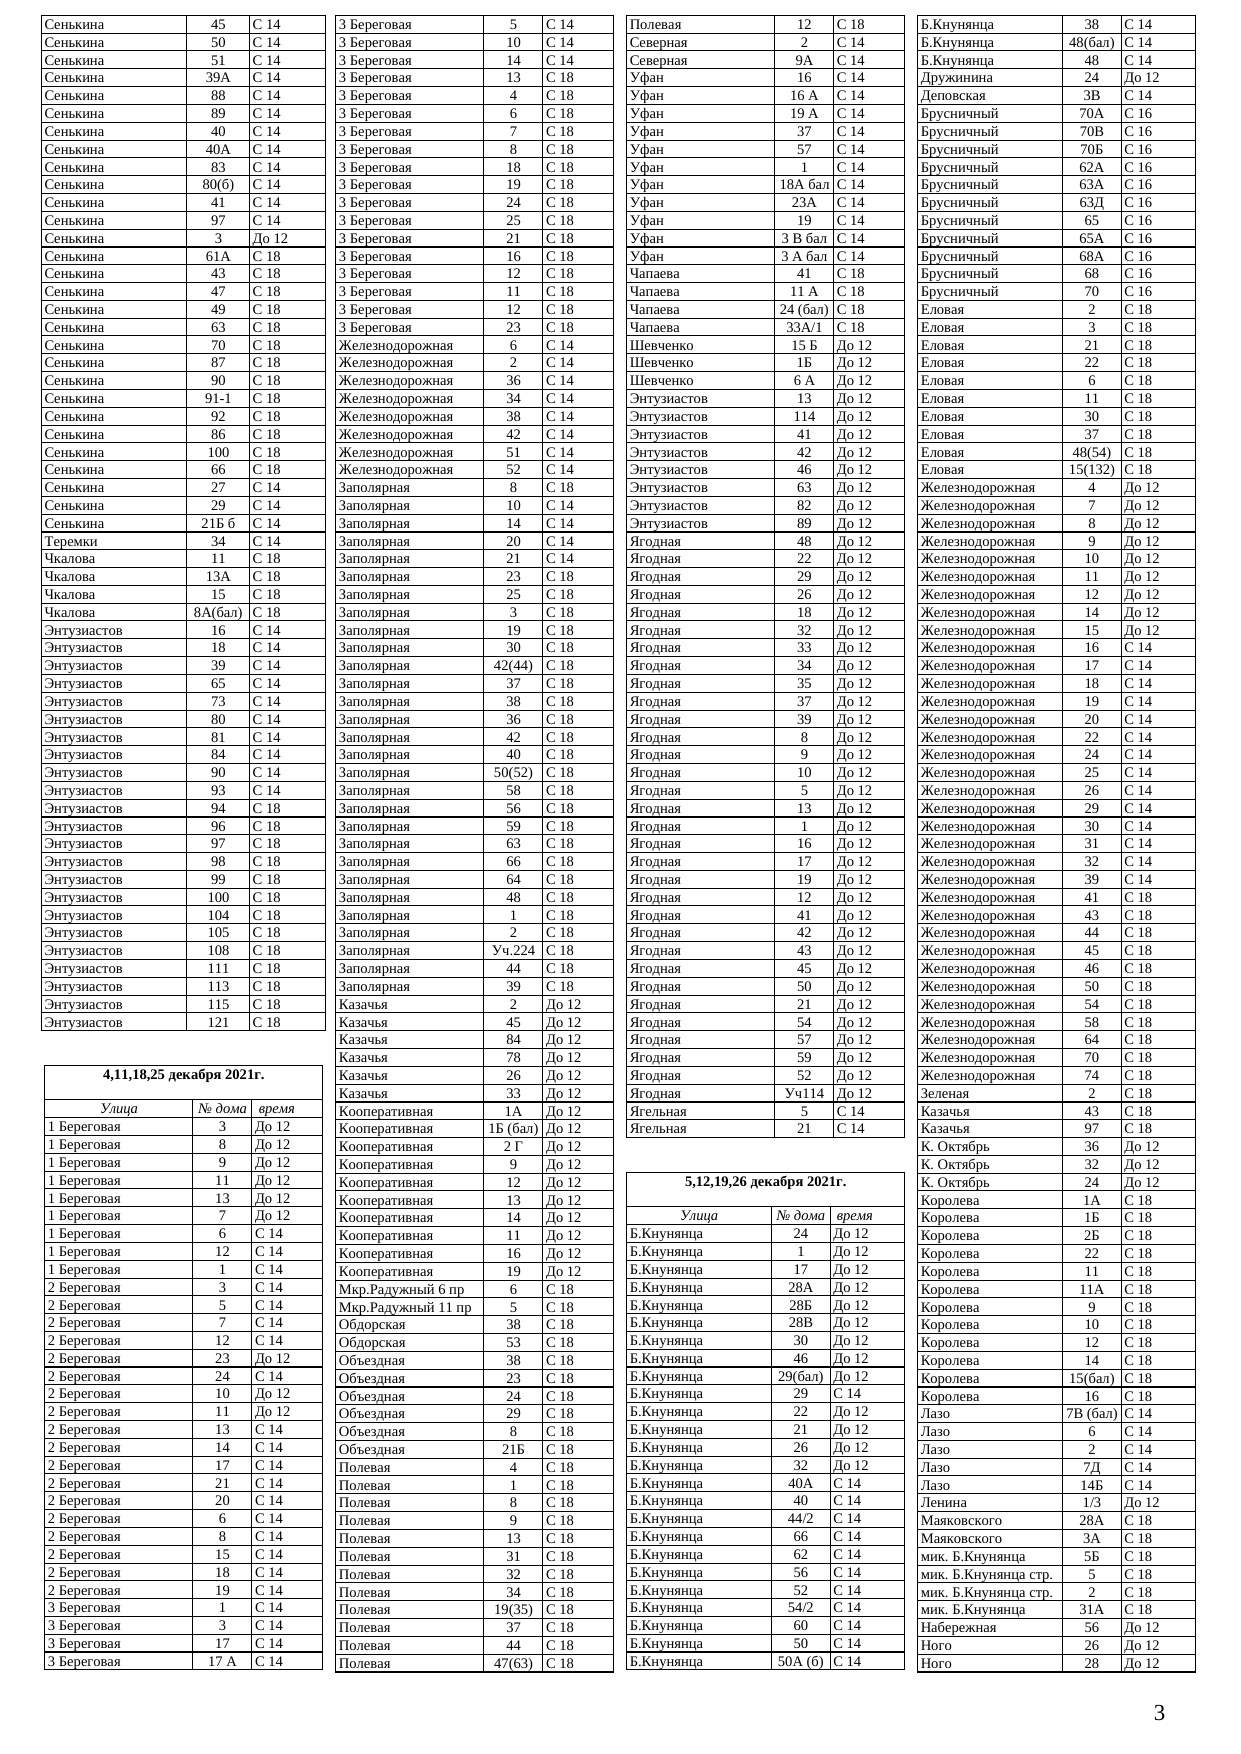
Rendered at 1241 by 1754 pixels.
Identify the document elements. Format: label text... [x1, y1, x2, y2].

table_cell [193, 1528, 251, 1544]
table_cell 3 [193, 1118, 251, 1135]
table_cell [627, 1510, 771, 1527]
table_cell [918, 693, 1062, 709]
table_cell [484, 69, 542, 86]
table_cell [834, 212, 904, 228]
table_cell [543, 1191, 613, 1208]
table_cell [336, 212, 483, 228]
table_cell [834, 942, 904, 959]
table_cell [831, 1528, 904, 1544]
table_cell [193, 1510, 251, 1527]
table_cell С 14 [250, 657, 325, 674]
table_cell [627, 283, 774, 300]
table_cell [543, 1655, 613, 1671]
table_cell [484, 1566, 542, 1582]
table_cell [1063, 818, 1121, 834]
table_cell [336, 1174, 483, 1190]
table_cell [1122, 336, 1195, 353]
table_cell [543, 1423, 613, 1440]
table_cell 13 [193, 1189, 251, 1206]
table_cell 1 Береговая [45, 1261, 192, 1277]
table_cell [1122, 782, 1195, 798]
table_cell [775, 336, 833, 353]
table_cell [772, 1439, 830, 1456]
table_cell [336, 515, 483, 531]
table_cell С 14 [250, 141, 325, 157]
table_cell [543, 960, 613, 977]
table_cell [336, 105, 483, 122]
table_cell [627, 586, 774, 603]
table_cell С 14 [252, 1225, 322, 1242]
table_cell Энтузиастов [42, 924, 186, 941]
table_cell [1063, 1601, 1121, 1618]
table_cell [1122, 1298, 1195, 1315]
table_cell 11 [193, 1172, 251, 1188]
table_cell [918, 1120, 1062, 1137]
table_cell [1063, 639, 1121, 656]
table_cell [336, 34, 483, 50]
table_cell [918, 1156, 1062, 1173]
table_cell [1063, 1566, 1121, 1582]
table_cell Энтузиастов [42, 728, 186, 745]
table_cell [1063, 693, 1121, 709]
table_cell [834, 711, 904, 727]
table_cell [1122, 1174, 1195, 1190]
table_cell Энтузиастов [42, 621, 186, 638]
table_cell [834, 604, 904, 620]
table_cell 21Б б [187, 515, 249, 531]
table_cell 90 [187, 372, 249, 389]
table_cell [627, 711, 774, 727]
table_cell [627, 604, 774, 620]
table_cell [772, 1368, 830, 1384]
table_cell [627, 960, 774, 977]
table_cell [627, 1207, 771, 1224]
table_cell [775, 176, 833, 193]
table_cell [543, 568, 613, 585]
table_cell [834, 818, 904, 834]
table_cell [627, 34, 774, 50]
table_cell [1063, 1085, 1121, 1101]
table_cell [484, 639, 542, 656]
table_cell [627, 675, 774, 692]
table_cell 1 Береговая [45, 1136, 192, 1153]
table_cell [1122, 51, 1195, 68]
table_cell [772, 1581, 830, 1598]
table_cell 100 [187, 443, 249, 460]
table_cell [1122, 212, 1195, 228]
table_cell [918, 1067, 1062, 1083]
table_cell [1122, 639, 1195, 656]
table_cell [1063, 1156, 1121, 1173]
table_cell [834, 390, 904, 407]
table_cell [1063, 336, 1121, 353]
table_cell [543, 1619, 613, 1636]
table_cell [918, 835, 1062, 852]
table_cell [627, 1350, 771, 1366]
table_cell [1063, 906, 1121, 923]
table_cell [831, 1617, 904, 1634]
table_cell Энтузиастов [42, 871, 186, 888]
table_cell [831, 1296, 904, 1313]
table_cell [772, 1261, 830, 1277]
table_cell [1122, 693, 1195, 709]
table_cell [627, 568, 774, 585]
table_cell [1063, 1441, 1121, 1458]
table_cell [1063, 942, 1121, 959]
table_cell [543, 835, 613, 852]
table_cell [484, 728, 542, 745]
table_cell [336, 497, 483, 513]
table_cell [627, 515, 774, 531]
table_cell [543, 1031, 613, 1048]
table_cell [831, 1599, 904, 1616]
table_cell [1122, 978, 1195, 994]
table_cell 92 [187, 408, 249, 424]
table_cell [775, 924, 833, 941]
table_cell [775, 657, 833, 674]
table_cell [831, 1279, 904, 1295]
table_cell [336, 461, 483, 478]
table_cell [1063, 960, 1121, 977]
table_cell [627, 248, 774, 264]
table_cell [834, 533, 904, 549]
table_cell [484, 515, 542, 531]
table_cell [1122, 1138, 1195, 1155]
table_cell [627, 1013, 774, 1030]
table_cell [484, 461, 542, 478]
table_cell До 12 [252, 1207, 322, 1224]
table_cell 11 [187, 550, 249, 567]
table_cell № дома [193, 1100, 251, 1117]
table_cell С 14 [250, 479, 325, 496]
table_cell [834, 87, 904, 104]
table_cell 13А [187, 568, 249, 585]
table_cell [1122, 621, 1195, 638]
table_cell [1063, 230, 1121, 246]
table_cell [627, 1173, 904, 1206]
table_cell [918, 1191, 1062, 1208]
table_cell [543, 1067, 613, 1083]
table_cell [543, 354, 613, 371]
table_cell Энтузиастов [42, 782, 186, 798]
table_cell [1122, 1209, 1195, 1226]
table_cell 40 [187, 123, 249, 139]
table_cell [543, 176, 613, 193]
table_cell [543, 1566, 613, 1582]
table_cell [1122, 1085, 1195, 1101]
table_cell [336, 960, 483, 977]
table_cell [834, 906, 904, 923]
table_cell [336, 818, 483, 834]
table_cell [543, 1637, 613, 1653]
table_cell С 14 [250, 728, 325, 745]
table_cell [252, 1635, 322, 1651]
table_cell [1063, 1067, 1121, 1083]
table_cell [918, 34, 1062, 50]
table_cell 6 [193, 1225, 251, 1242]
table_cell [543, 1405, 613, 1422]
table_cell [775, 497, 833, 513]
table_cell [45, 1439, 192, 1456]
table_cell С 14 [250, 123, 325, 139]
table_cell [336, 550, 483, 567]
table_cell 1 Береговая [45, 1225, 192, 1242]
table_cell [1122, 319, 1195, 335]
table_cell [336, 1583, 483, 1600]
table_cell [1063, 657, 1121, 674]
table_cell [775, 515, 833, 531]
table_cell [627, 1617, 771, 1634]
table_cell Сенькина [42, 283, 186, 300]
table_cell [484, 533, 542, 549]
table_cell 83 [187, 158, 249, 175]
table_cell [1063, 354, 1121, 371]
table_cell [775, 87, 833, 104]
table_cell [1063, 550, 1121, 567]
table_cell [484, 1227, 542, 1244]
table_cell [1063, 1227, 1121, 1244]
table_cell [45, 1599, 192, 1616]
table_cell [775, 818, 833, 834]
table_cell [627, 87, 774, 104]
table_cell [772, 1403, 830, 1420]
table_cell С 14 [250, 105, 325, 122]
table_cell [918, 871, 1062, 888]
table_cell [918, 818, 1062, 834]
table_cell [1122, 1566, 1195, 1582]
table_cell С 14 [250, 764, 325, 781]
table_cell Энтузиастов [42, 693, 186, 709]
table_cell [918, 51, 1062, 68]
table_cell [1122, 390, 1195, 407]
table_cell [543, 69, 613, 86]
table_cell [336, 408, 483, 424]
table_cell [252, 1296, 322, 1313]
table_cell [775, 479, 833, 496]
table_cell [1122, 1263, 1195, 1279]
table_cell 97 [187, 835, 249, 852]
table_cell Энтузиастов [42, 942, 186, 959]
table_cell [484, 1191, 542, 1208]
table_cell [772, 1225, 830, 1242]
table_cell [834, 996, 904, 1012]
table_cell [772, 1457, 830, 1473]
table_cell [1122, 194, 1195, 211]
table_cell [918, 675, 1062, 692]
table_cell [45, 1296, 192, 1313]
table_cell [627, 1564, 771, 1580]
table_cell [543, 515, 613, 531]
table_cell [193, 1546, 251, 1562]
table_cell 50 [187, 34, 249, 50]
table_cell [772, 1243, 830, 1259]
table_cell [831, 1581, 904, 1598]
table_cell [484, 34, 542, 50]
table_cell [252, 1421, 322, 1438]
table_cell 8 [193, 1136, 251, 1153]
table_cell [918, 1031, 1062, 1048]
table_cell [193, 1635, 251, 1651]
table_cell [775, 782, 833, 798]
table_cell С 14 [250, 176, 325, 193]
table_cell Сенькина [42, 176, 186, 193]
table_cell Сенькина [42, 426, 186, 442]
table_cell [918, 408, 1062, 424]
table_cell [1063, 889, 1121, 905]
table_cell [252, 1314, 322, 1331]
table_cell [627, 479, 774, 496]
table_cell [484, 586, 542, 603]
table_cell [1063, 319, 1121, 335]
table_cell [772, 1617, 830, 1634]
table_cell 80(б) [187, 176, 249, 193]
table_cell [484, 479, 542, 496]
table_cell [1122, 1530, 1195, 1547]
table_cell Сенькина [42, 105, 186, 122]
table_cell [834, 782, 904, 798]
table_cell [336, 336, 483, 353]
table_cell С 18 [250, 818, 325, 834]
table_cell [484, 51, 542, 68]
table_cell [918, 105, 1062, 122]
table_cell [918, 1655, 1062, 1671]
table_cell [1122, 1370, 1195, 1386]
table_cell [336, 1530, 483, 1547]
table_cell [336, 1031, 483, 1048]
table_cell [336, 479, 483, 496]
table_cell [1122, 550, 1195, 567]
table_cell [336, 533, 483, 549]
table_cell С 18 [250, 906, 325, 923]
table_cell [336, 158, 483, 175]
table_cell 1 Береговая [45, 1118, 192, 1135]
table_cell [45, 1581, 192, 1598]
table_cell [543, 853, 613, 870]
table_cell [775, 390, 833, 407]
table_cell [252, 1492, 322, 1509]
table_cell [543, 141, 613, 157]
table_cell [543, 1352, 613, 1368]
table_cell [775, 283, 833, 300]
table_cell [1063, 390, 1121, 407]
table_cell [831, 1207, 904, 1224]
table_cell С 18 [250, 978, 325, 994]
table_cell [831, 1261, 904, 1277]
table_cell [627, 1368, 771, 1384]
table_cell [250, 1031, 326, 1048]
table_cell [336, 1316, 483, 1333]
table_cell Сенькина [42, 372, 186, 389]
table_cell С 14 [250, 212, 325, 228]
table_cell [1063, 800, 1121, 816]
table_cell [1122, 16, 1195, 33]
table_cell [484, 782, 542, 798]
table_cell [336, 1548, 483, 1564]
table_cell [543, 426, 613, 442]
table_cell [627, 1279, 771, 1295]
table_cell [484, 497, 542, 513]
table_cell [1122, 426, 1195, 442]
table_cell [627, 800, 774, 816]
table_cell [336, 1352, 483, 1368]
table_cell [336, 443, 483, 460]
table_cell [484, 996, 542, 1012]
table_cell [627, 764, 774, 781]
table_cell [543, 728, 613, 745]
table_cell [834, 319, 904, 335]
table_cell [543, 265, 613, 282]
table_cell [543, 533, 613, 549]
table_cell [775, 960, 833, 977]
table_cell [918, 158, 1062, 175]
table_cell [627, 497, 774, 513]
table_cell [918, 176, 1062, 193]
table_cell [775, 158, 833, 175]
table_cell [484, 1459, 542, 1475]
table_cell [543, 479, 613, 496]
table_cell 3 [187, 230, 249, 246]
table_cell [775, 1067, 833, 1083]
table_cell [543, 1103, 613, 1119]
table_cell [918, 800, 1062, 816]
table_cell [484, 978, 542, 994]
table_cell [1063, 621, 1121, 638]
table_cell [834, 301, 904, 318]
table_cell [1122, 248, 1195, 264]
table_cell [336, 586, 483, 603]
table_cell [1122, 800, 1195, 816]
table_cell 18 [187, 639, 249, 656]
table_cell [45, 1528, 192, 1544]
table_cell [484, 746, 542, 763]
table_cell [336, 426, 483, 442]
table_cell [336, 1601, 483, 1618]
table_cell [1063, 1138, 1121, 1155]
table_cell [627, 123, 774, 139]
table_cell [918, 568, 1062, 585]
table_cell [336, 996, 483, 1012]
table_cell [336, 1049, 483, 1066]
table_cell Сенькина [42, 515, 186, 531]
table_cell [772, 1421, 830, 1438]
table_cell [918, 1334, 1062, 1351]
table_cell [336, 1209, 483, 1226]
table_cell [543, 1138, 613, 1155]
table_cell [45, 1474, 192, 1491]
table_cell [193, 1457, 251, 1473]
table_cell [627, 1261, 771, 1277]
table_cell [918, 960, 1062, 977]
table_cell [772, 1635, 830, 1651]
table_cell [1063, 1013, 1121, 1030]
table_cell 89 [187, 105, 249, 122]
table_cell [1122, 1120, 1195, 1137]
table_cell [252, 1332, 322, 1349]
table_cell Энтузиастов [42, 960, 186, 977]
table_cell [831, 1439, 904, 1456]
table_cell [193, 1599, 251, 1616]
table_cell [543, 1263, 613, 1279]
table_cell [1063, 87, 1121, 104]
table_cell С 18 [250, 390, 325, 407]
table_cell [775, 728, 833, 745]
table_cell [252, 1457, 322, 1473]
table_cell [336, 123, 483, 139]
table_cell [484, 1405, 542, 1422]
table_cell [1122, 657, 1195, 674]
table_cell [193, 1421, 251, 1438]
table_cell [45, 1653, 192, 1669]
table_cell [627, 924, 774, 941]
table_cell 65 [187, 675, 249, 692]
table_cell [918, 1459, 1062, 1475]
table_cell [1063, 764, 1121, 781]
table_cell 90 [187, 764, 249, 781]
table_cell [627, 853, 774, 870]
table_cell Чкалова [42, 586, 186, 603]
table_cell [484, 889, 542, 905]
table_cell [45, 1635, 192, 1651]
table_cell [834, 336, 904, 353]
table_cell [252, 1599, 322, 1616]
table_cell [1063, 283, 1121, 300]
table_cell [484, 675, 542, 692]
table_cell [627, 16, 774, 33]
table_cell Энтузиастов [42, 800, 186, 816]
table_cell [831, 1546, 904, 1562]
table_cell Энтузиастов [42, 746, 186, 763]
table_cell С 14 [250, 497, 325, 513]
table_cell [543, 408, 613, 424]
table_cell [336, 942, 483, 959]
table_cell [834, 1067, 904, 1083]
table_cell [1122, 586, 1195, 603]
table_cell С 18 [250, 408, 325, 424]
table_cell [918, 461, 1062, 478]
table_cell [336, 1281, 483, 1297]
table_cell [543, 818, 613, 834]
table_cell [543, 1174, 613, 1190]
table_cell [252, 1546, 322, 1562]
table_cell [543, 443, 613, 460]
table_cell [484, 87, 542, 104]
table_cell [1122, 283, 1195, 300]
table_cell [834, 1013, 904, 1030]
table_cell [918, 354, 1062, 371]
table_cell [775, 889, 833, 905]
table_cell До 12 [252, 1118, 322, 1135]
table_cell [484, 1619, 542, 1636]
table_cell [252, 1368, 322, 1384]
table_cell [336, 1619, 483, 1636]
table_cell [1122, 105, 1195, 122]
table_cell 81 [187, 728, 249, 745]
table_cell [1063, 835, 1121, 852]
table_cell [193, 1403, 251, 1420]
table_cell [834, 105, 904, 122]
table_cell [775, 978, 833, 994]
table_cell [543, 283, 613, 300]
table_cell 91-1 [187, 390, 249, 407]
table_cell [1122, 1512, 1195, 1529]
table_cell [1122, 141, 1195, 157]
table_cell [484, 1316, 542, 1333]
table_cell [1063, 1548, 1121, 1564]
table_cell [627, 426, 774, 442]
table_cell С 18 [250, 443, 325, 460]
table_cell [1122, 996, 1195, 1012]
table_cell 113 [187, 978, 249, 994]
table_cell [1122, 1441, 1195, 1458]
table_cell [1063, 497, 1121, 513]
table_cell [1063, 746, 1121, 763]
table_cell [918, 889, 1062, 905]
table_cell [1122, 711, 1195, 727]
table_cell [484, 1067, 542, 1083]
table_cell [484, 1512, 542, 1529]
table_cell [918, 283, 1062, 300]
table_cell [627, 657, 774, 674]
table_cell Сенькина [42, 461, 186, 478]
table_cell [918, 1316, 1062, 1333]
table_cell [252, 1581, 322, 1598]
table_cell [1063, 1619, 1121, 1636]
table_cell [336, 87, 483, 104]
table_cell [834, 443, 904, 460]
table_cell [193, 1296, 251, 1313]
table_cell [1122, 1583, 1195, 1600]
table_cell 45 [187, 16, 249, 33]
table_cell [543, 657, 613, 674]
table_cell 105 [187, 924, 249, 941]
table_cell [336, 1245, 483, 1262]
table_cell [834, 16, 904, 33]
table_cell Энтузиастов [42, 818, 186, 834]
table_cell 93 [187, 782, 249, 798]
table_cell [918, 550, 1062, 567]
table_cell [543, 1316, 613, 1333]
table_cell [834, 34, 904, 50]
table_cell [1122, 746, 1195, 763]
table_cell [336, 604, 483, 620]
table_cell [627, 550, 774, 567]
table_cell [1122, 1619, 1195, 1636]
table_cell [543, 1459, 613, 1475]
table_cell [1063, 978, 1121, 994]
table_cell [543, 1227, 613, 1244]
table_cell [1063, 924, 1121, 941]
table_cell С 18 [250, 568, 325, 585]
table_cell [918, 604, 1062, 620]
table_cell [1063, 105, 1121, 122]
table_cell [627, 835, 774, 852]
table_cell 61А [187, 248, 249, 264]
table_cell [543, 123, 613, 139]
table_cell С 14 [250, 639, 325, 656]
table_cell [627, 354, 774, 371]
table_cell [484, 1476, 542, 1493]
table_cell Сенькина [42, 354, 186, 371]
table_cell С 18 [250, 871, 325, 888]
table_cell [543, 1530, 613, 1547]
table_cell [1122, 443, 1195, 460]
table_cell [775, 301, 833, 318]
table_cell 94 [187, 800, 249, 816]
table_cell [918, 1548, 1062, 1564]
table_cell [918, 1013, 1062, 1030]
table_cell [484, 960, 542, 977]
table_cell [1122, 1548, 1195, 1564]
table_cell Теремки [42, 533, 186, 549]
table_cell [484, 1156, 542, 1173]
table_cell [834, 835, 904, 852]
table_cell С 14 [252, 1243, 322, 1259]
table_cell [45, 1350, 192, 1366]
table_cell 108 [187, 942, 249, 959]
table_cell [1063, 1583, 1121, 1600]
table_cell время [252, 1100, 322, 1117]
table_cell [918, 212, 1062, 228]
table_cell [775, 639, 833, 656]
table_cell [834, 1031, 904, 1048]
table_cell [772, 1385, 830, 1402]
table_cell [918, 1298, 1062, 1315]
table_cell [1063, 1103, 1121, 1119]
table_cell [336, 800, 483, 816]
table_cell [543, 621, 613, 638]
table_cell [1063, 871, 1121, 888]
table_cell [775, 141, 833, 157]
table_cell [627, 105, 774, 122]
table_cell С 14 [250, 693, 325, 709]
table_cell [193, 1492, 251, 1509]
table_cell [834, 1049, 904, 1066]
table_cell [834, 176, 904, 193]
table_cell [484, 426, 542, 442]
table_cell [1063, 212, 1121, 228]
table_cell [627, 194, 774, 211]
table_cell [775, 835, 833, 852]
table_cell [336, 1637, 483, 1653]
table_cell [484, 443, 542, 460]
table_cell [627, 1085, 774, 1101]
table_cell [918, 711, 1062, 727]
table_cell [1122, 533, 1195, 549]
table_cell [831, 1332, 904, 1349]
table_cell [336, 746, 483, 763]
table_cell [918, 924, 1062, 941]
table_cell 8А(бал) [187, 604, 249, 620]
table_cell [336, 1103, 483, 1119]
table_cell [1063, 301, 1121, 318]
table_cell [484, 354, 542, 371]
table_cell 39А [187, 69, 249, 86]
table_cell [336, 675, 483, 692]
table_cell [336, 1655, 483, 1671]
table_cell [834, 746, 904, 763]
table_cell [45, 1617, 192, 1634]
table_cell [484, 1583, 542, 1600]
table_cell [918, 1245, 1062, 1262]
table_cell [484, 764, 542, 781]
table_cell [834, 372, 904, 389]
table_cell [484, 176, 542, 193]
table_cell 47 [187, 283, 249, 300]
table_cell Сенькина [42, 51, 186, 68]
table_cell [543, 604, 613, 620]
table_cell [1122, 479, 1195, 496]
table_cell 43 [187, 265, 249, 282]
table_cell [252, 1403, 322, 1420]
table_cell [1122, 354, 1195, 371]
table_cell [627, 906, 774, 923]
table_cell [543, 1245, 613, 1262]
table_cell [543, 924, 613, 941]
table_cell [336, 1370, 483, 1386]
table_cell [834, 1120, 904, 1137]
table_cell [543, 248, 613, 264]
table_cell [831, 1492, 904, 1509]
table_cell С 18 [250, 604, 325, 620]
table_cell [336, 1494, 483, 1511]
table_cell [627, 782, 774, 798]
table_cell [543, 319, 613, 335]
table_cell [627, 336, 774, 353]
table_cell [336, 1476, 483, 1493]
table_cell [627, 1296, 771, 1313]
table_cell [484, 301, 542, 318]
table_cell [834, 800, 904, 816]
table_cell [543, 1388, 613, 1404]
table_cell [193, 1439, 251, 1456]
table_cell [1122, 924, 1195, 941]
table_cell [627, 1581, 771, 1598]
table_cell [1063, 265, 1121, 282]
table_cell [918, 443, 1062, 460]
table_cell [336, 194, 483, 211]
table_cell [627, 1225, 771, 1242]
table_cell Сенькина [42, 123, 186, 139]
table_cell 84 [187, 746, 249, 763]
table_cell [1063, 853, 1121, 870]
table_cell С 18 [250, 586, 325, 603]
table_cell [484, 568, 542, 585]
table_cell 104 [187, 906, 249, 923]
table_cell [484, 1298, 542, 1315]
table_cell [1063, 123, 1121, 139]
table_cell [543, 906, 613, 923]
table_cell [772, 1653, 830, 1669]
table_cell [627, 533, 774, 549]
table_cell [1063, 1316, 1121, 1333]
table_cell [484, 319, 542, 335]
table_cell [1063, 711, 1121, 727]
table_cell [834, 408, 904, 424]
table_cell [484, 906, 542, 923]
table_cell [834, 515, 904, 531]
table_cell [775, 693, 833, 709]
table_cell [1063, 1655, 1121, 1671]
table_cell Энтузиастов [42, 1013, 186, 1030]
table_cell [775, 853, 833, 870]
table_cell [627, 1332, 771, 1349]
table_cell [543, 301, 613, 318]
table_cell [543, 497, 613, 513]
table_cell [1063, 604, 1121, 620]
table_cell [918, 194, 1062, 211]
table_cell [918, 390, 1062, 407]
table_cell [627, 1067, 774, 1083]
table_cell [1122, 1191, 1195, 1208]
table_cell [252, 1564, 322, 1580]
table_cell До 12 [252, 1154, 322, 1171]
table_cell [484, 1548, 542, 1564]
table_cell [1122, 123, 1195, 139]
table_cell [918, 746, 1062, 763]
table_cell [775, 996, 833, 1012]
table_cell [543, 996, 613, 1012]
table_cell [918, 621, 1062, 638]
table_cell 7 [193, 1207, 251, 1224]
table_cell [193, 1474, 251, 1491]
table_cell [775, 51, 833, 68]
table_cell 98 [187, 853, 249, 870]
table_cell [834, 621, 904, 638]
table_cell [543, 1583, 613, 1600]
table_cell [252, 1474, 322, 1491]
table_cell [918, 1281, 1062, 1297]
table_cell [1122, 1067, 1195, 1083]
table_cell С 18 [250, 426, 325, 442]
table_cell 1 Береговая [45, 1243, 192, 1259]
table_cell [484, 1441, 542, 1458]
table_cell С 14 [250, 51, 325, 68]
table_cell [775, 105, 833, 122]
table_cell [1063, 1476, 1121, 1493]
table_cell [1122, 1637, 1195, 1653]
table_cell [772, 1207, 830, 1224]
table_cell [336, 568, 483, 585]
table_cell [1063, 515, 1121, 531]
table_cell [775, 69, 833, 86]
table_cell С 18 [250, 1013, 325, 1030]
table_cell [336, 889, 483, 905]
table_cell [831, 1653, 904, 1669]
table_cell Чкалова [42, 550, 186, 567]
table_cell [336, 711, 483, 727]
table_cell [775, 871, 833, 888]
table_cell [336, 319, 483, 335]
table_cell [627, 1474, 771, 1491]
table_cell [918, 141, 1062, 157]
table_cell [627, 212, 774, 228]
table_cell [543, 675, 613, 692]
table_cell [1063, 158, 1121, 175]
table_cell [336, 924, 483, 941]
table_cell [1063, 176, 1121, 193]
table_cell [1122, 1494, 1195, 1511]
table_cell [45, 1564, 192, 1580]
table_cell 1 [193, 1261, 251, 1277]
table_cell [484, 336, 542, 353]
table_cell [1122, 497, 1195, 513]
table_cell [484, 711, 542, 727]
table_cell 41 [187, 194, 249, 211]
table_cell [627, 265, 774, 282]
table_cell Сенькина [42, 230, 186, 246]
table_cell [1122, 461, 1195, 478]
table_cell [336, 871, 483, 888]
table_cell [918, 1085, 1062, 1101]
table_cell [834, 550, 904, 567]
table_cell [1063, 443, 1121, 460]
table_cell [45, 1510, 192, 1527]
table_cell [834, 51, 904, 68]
table_cell С 14 [250, 158, 325, 175]
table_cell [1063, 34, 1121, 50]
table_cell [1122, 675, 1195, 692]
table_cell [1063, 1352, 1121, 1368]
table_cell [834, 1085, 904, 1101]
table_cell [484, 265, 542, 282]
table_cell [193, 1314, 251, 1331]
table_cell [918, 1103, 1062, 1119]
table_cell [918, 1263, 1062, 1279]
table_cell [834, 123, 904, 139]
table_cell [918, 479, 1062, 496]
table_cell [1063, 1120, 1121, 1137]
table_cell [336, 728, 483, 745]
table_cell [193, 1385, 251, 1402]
table_cell С 14 [250, 746, 325, 763]
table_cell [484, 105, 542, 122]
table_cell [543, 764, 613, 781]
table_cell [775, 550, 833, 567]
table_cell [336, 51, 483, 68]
table_cell 16 [187, 621, 249, 638]
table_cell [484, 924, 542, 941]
table_cell 86 [187, 426, 249, 442]
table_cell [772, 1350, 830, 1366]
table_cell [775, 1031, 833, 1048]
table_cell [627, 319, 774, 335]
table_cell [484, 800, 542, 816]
table_cell Улица [45, 1100, 192, 1117]
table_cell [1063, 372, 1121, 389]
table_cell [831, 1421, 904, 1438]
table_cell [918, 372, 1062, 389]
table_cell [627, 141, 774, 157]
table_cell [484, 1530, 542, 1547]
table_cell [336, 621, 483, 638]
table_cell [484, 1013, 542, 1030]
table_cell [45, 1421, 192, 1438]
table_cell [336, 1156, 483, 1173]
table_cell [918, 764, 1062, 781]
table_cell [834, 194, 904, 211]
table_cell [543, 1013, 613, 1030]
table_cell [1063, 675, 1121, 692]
table_cell 27 [187, 479, 249, 496]
table_cell Сенькина [42, 408, 186, 424]
table_cell [41, 1031, 187, 1048]
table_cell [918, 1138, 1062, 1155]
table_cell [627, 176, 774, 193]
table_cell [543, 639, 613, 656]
table_cell 121 [187, 1013, 249, 1030]
table_cell 96 [187, 818, 249, 834]
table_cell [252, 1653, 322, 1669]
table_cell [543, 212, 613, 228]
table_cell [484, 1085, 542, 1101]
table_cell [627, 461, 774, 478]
table_cell С 14 [250, 69, 325, 86]
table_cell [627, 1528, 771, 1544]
table_cell С 18 [250, 301, 325, 318]
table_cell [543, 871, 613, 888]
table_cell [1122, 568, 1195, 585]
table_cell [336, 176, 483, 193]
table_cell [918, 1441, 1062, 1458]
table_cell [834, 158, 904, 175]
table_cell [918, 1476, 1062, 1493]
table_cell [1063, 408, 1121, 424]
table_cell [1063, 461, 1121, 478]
table_cell С 18 [250, 283, 325, 300]
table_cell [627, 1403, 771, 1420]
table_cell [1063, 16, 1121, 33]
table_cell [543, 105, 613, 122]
table_cell С 14 [250, 194, 325, 211]
table_cell Сенькина [42, 194, 186, 211]
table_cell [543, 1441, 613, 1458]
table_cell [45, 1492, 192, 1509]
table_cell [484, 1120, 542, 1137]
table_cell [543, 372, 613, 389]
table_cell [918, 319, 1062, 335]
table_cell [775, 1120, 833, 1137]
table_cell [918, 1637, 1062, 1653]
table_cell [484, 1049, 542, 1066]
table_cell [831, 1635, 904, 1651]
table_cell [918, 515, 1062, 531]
table_cell С 18 [250, 996, 325, 1012]
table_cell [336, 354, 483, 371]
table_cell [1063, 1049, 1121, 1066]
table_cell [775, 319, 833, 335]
table_cell Энтузиастов [42, 764, 186, 781]
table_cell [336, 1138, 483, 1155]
table_cell Сенькина [42, 265, 186, 282]
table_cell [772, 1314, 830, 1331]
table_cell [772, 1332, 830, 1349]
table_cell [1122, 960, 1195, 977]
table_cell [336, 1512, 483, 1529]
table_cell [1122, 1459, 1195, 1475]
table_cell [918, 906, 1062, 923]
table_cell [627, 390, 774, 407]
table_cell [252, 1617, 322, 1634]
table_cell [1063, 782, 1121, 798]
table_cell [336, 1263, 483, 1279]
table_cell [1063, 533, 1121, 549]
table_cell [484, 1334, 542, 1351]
table_cell С 14 [250, 782, 325, 798]
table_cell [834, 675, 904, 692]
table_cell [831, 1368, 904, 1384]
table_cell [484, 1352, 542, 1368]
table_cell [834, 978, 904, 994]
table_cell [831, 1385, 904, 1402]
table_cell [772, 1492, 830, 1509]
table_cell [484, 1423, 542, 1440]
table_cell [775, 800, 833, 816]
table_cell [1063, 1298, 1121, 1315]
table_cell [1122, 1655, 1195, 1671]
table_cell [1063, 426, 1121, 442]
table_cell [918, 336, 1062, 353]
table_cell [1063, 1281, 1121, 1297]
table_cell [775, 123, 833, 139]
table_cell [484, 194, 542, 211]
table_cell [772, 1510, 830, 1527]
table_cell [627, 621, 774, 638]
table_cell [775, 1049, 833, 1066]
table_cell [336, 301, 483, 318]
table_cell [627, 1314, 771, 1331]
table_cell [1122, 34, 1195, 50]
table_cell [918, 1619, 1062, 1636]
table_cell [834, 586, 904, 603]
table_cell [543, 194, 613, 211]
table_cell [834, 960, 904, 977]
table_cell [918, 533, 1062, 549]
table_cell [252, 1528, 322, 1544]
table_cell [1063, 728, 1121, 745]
table_cell Сенькина [42, 479, 186, 496]
table_cell До 12 [252, 1189, 322, 1206]
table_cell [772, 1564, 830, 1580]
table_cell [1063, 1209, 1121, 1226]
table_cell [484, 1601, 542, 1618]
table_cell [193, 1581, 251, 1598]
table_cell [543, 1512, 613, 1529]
table_cell С 18 [250, 853, 325, 870]
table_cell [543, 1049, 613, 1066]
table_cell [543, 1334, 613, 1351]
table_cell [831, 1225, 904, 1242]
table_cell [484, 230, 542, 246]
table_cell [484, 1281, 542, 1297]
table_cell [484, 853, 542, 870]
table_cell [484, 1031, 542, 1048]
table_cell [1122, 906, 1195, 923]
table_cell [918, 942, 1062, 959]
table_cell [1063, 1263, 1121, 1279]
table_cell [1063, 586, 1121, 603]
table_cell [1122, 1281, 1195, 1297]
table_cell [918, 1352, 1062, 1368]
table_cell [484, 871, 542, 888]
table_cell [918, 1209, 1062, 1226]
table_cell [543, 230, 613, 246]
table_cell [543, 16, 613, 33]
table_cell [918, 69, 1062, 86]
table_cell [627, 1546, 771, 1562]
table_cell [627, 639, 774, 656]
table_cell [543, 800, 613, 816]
table_cell До 12 [250, 230, 325, 246]
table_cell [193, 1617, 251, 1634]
table_cell Энтузиастов [42, 853, 186, 870]
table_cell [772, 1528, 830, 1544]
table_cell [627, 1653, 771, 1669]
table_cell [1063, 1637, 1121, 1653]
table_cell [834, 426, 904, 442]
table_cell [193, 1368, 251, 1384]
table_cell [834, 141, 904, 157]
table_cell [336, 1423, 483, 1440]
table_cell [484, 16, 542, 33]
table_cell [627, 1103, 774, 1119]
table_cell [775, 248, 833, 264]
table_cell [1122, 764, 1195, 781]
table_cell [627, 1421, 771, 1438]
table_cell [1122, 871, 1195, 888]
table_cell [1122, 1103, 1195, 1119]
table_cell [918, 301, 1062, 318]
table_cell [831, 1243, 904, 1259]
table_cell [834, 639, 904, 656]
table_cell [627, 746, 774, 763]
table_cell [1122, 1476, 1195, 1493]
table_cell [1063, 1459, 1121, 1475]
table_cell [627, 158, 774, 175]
table_cell С 14 [250, 515, 325, 531]
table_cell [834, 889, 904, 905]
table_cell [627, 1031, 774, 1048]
table_cell 70 [187, 336, 249, 353]
table_cell 49 [187, 301, 249, 318]
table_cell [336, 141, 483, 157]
table_cell 88 [187, 87, 249, 104]
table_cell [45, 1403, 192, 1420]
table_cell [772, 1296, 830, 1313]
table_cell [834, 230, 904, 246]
table_cell Сенькина [42, 248, 186, 264]
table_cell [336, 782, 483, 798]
table_cell С 14 [250, 711, 325, 727]
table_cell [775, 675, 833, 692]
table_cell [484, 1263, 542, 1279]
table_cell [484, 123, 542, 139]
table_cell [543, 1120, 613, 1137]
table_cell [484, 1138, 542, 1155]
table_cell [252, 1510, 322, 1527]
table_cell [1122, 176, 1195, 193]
table_cell 3 [193, 1279, 251, 1295]
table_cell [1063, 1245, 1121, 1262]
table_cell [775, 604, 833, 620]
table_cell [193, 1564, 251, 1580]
table_cell 99 [187, 871, 249, 888]
table_cell Энтузиастов [42, 978, 186, 994]
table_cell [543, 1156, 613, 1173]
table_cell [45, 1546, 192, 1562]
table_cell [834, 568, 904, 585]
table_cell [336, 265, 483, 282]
table_cell С 14 [250, 34, 325, 50]
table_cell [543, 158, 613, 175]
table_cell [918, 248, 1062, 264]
table_cell С 18 [250, 800, 325, 816]
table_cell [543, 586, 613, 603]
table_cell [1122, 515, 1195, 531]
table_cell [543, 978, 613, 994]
table_cell 73 [187, 693, 249, 709]
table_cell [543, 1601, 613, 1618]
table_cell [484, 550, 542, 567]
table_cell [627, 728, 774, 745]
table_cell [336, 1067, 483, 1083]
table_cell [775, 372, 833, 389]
table_cell С 18 [250, 248, 325, 264]
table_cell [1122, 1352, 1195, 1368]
table_cell Сенькина [42, 301, 186, 318]
table_cell С 14 [250, 533, 325, 549]
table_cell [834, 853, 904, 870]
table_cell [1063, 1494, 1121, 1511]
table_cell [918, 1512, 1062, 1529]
table_cell С 18 [250, 835, 325, 852]
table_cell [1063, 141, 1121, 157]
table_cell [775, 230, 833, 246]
table_cell С 18 [250, 960, 325, 977]
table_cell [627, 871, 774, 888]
table_cell 87 [187, 354, 249, 371]
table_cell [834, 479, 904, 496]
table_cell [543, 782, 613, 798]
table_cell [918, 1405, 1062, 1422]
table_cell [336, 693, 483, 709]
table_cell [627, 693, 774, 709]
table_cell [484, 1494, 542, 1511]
table_cell 51 [187, 51, 249, 68]
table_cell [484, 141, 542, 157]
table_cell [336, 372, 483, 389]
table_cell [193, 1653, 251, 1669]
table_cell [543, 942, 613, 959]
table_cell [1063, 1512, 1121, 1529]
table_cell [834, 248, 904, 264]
table_cell С 18 [250, 265, 325, 282]
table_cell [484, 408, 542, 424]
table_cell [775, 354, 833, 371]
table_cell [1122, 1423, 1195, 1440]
table_cell С 18 [250, 336, 325, 353]
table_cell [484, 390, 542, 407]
table_cell Сенькина [42, 336, 186, 353]
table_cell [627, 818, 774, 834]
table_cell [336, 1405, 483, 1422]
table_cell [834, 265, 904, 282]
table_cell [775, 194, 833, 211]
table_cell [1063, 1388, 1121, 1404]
table_cell Сенькина [42, 87, 186, 104]
table_cell 111 [187, 960, 249, 977]
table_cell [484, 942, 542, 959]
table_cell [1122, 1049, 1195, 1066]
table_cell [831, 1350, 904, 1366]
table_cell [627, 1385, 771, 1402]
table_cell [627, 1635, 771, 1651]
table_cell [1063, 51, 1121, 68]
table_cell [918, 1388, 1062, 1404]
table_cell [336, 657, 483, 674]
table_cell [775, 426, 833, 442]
table_cell С 14 [250, 621, 325, 638]
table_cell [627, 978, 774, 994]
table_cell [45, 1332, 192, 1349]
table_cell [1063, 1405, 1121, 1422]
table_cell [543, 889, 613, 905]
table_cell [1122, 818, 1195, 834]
table_cell Сенькина [42, 34, 186, 50]
table_cell 40А [187, 141, 249, 157]
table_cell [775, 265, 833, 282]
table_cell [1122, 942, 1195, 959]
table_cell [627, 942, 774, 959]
table_header 4,11,18,25 декабря 2021г. [45, 1066, 322, 1099]
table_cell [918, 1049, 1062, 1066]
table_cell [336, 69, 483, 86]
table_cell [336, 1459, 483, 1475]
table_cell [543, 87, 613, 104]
table_cell С 18 [250, 319, 325, 335]
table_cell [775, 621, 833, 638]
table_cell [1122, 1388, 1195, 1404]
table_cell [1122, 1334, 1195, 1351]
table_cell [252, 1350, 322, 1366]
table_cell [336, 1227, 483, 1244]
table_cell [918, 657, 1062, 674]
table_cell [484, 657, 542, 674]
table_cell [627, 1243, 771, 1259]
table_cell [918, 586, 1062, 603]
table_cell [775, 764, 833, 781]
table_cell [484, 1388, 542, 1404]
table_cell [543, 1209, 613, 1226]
table_cell 15 [187, 586, 249, 603]
table_cell Сенькина [42, 319, 186, 335]
table_cell Энтузиастов [42, 835, 186, 852]
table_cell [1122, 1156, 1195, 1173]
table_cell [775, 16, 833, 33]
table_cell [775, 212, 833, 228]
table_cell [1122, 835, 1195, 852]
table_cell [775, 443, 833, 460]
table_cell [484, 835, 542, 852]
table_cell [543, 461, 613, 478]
table_cell С 14 [250, 16, 325, 33]
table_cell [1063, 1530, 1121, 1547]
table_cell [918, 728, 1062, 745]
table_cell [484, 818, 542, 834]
table_cell 1 Береговая [45, 1172, 192, 1188]
table_cell С 18 [250, 461, 325, 478]
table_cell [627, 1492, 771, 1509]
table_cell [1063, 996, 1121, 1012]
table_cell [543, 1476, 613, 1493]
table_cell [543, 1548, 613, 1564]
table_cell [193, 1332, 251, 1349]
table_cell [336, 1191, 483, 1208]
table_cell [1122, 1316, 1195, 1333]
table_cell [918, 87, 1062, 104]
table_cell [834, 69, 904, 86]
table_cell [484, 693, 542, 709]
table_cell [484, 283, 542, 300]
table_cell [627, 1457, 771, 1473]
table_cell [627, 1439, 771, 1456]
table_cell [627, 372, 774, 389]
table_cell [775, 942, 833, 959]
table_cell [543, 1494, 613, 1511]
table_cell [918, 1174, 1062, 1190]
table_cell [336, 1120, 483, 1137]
table_cell Энтузиастов [42, 906, 186, 923]
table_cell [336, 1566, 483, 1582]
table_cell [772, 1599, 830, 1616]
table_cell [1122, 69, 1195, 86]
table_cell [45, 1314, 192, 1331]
table_cell Сенькина [42, 158, 186, 175]
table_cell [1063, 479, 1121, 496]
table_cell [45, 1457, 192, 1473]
table_cell [187, 1031, 249, 1048]
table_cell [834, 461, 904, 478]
table_cell 29 [187, 497, 249, 513]
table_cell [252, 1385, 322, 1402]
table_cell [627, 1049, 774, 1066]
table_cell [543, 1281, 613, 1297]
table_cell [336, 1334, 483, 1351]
table_cell 12 [193, 1243, 251, 1259]
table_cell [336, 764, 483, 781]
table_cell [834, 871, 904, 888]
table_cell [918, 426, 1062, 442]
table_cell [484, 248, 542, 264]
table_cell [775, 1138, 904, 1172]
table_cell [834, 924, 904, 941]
table_cell Чкалова [42, 568, 186, 585]
table_cell 115 [187, 996, 249, 1012]
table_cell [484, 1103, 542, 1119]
table_cell Чкалова [42, 604, 186, 620]
table_cell С 18 [250, 942, 325, 959]
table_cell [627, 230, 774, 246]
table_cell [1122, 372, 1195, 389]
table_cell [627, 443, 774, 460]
table_cell С 14 [252, 1279, 322, 1295]
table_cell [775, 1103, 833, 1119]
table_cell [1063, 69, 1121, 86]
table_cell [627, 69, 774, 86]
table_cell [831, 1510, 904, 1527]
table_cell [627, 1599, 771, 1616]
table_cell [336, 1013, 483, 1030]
table_cell 1 Береговая [45, 1189, 192, 1206]
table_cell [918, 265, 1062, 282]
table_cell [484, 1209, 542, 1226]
table_cell Сенькина [42, 141, 186, 157]
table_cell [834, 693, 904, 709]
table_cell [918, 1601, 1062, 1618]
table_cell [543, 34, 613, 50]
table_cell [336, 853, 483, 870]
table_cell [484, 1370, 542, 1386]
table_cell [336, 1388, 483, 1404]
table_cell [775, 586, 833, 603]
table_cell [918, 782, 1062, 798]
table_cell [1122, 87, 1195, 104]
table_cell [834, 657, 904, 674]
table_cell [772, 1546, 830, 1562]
table_cell Энтузиастов [42, 996, 186, 1012]
table_cell 39 [187, 657, 249, 674]
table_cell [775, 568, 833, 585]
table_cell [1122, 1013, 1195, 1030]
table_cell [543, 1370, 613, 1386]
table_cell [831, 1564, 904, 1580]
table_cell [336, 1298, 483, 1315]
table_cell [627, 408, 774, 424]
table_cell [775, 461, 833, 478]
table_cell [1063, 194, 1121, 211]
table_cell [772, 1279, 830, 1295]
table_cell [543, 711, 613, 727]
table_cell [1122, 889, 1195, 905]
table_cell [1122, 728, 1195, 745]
table_cell Сенькина [42, 443, 186, 460]
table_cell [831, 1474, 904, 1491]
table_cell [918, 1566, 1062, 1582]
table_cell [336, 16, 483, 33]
table_cell Энтузиастов [42, 889, 186, 905]
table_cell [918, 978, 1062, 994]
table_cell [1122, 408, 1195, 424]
table_cell 66 [187, 461, 249, 478]
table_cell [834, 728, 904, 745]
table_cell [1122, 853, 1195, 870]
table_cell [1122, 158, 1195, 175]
table_cell 63 [187, 319, 249, 335]
table_cell Энтузиастов [42, 639, 186, 656]
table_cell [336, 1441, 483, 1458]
table_cell 100 [187, 889, 249, 905]
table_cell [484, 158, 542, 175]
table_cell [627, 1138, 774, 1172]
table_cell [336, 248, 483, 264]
table_cell С 18 [250, 372, 325, 389]
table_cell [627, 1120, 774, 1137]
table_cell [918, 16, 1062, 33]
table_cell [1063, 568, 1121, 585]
table_cell Энтузиастов [42, 675, 186, 692]
table_cell С 18 [250, 550, 325, 567]
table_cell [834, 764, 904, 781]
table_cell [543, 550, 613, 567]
table_cell С 18 [250, 889, 325, 905]
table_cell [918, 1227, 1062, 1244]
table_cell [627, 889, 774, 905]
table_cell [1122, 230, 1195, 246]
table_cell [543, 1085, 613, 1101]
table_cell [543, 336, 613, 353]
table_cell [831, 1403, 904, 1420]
table_cell С 14 [250, 675, 325, 692]
table_cell С 14 [252, 1261, 322, 1277]
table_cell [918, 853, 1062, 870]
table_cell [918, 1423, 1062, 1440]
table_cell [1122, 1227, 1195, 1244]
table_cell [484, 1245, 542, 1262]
table_cell До 12 [252, 1172, 322, 1188]
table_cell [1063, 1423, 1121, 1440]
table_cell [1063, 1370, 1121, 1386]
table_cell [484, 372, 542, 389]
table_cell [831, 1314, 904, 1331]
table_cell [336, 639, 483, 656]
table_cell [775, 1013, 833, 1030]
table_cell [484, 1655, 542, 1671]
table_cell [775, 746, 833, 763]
table_cell 80 [187, 711, 249, 727]
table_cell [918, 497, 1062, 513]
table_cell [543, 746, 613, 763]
table_cell Сенькина [42, 390, 186, 407]
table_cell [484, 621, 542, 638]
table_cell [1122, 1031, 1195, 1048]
table_cell До 12 [252, 1136, 322, 1153]
table_cell С 18 [250, 924, 325, 941]
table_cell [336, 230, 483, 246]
table_cell 34 [187, 533, 249, 549]
table_cell 9 [193, 1154, 251, 1171]
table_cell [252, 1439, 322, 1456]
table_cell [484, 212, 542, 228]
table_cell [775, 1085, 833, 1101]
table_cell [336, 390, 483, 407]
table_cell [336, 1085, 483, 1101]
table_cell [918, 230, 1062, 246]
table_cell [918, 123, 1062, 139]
table_cell С 14 [250, 87, 325, 104]
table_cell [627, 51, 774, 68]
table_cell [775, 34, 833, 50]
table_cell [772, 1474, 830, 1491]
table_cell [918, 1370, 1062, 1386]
table_cell Сенькина [42, 16, 186, 33]
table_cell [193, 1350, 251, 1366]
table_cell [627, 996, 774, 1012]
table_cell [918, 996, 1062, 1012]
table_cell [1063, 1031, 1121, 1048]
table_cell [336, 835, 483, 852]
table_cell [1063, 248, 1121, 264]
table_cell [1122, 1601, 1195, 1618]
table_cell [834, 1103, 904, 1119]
table_cell 97 [187, 212, 249, 228]
table_cell Сенькина [42, 69, 186, 86]
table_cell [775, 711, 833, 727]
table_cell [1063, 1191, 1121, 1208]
table_cell Энтузиастов [42, 657, 186, 674]
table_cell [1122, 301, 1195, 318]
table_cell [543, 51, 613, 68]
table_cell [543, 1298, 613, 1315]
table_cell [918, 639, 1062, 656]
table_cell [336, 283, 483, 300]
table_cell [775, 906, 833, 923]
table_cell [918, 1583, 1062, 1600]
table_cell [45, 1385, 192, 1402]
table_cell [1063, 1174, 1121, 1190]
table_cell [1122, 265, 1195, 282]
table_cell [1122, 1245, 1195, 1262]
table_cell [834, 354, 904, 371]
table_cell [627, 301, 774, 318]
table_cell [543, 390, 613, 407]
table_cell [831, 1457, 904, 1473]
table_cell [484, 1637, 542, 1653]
table_cell 1 Береговая [45, 1207, 192, 1224]
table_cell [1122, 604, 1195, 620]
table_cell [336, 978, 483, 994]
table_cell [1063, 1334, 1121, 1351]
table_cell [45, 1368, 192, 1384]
table_cell 2 Береговая [45, 1279, 192, 1295]
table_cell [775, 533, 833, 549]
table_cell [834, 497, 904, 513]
table_cell Сенькина [42, 212, 186, 228]
table_cell 1 Береговая [45, 1154, 192, 1171]
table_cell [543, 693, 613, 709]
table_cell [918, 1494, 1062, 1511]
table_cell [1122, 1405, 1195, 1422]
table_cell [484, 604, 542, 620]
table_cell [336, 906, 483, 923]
table_cell Сенькина [42, 497, 186, 513]
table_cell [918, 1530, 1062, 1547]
table_cell Энтузиастов [42, 711, 186, 727]
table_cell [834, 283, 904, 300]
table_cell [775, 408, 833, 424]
table_cell С 18 [250, 354, 325, 371]
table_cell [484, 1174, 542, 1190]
